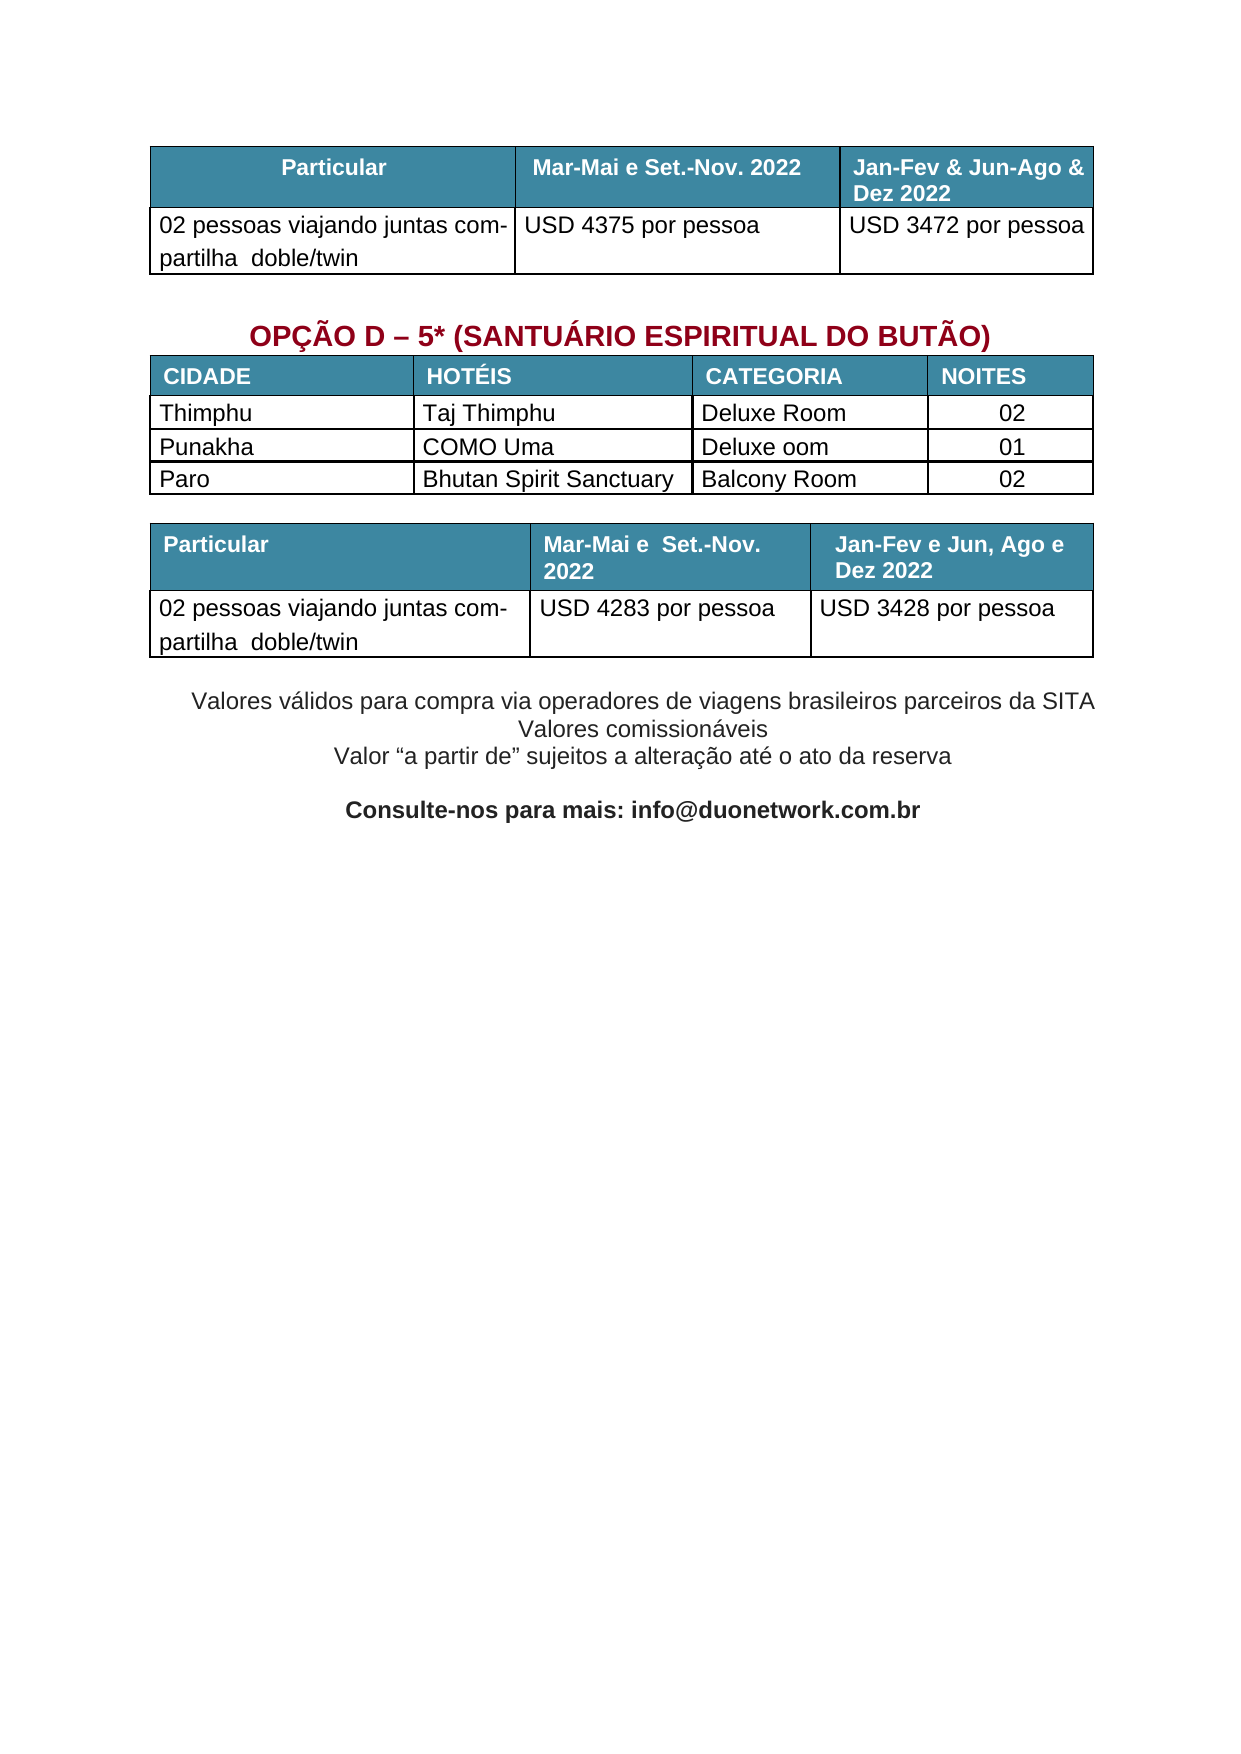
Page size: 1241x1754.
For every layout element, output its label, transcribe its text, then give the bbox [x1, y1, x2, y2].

table_cell 02 pessoas viajando juntas com- partilha doble/twin [151, 208, 514, 273]
table_header CIDADE [151, 356, 413, 395]
text Valores comissionáveis [135, 714, 1117, 742]
table_cell Punakha [151, 430, 413, 460]
table_header Mar-Mai e Set.-Nov. 2022 [516, 147, 839, 207]
table_header HOTÉIS [414, 356, 692, 395]
table_cell USD 3428 por pessoa [812, 591, 1092, 656]
table_header NOITES [928, 356, 1093, 395]
table_header Mar-Mai e Set.-Nov. 2022 [531, 524, 810, 590]
table_cell USD 3472 por pessoa [841, 208, 1092, 273]
text OPÇÃO D – 5* (SANTUÁRIO ESPIRITUAL DO BUTÃO) [143, 319, 1097, 353]
table_cell Paro [151, 463, 413, 493]
table_header Jan-Fev & Jun-Ago & Dez 2022 [841, 147, 1093, 207]
table_cell 02 [929, 463, 1092, 493]
table_cell Deluxe oom [694, 430, 927, 460]
table_cell Bhutan Spirit Sanctuary [415, 463, 691, 493]
table_header Particular [151, 524, 530, 590]
table_cell USD 4283 por pessoa [531, 591, 810, 656]
table_cell USD 4375 por pessoa [516, 208, 839, 273]
text Valor “a partir de” sujeitos a alteração até o ato da reserva [135, 742, 1117, 770]
table_cell 02 pessoas viajando juntas com- partilha doble/twin [151, 591, 529, 656]
table_cell Deluxe Room [694, 396, 927, 428]
table_cell 01 [929, 430, 1092, 460]
table_header Particular [151, 147, 515, 207]
table_cell Balcony Room [694, 463, 927, 493]
table_header Jan-Fev e Jun, Ago e Dez 2022 [811, 524, 1093, 590]
text Consulte-nos para mais: info@duonetwork.com.br [135, 796, 1117, 824]
table_cell COMO Uma [415, 430, 691, 460]
table_cell 02 [929, 396, 1092, 428]
text Valores válidos para compra via operadores de viagens brasileiros parceiros da SITA [135, 687, 1117, 714]
table_header CATEGORIA [693, 356, 927, 395]
table_cell Thimphu [151, 396, 413, 428]
table_cell Taj Thimphu [415, 396, 691, 428]
